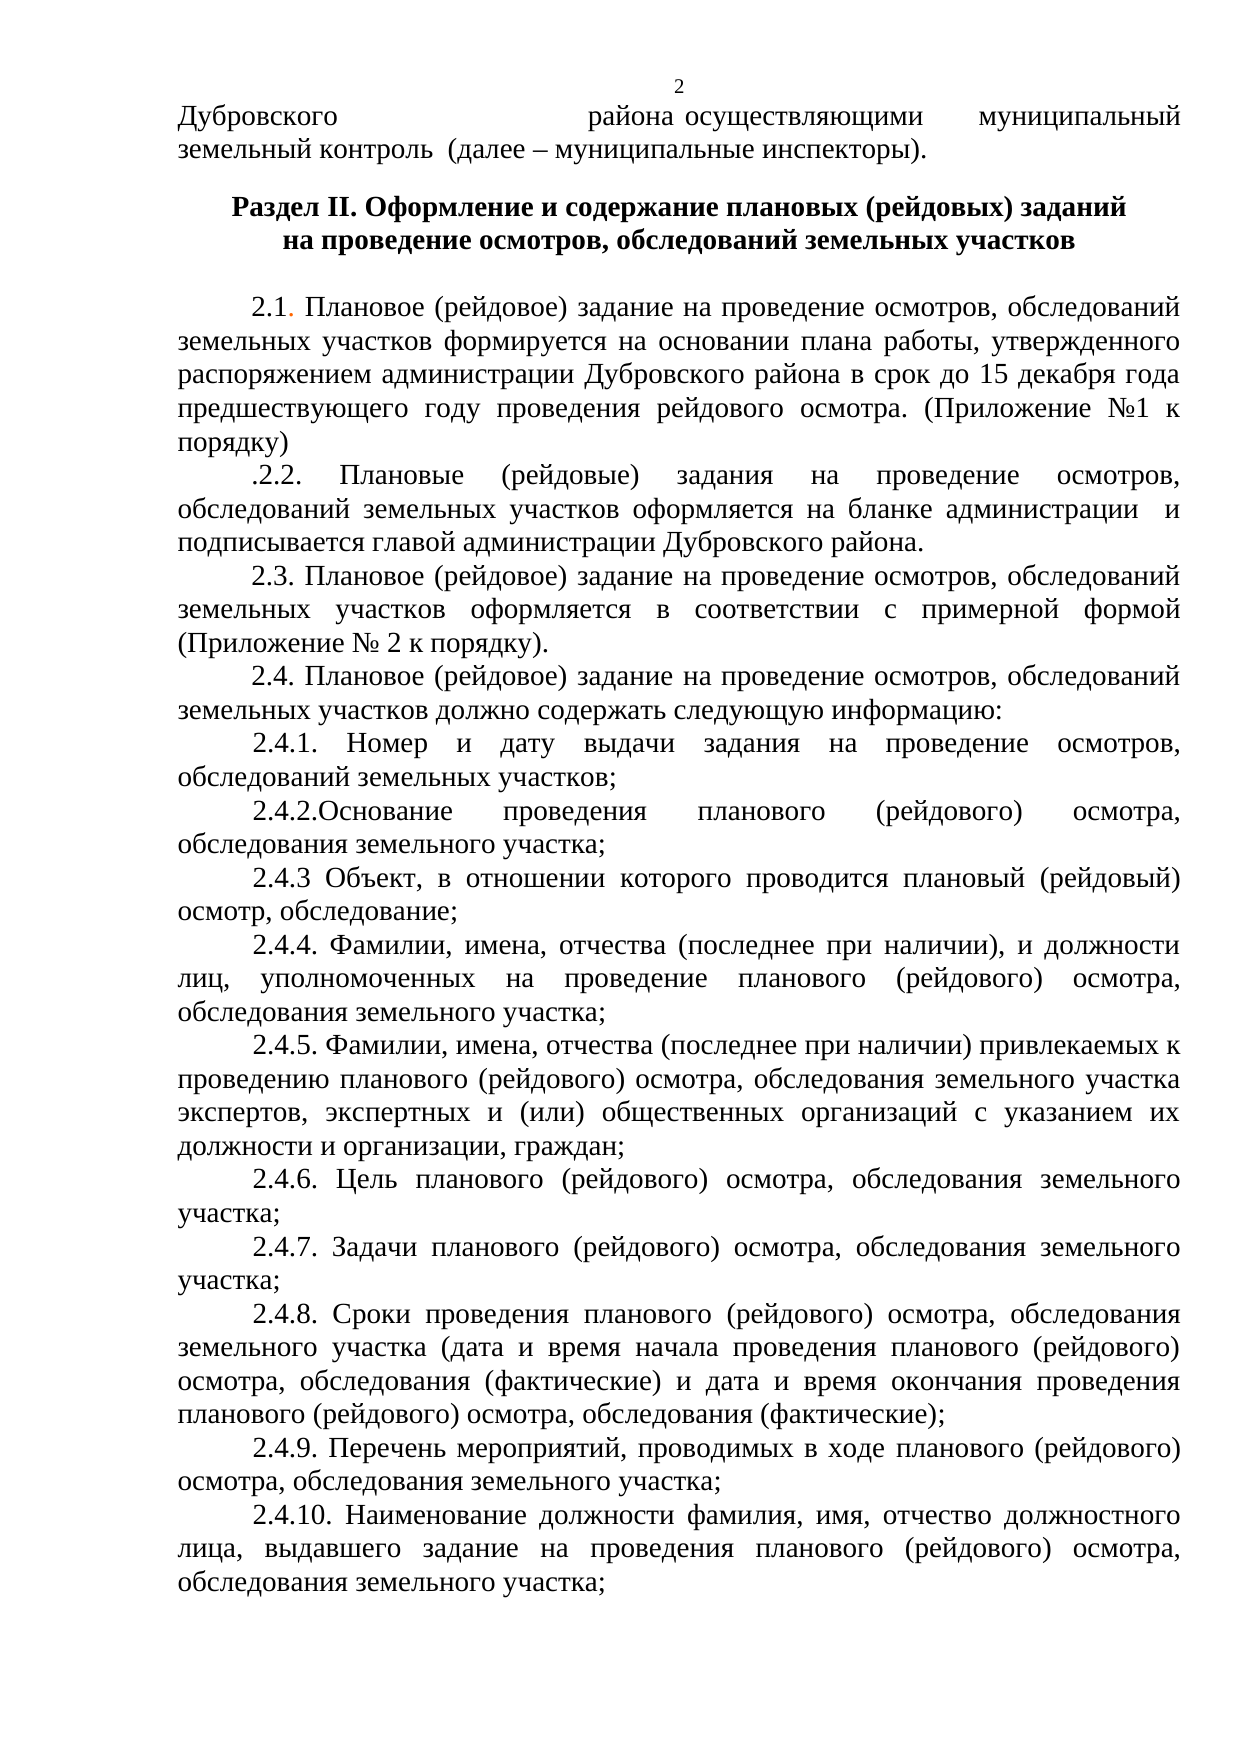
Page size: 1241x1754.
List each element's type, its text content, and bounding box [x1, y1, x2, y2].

text 2.1. Плановое (рейдовое) задание на проведение осмотров, обследований земельных участков формируется на основании плана работы, утвержденного распоряжением администрации Дубровского района в срок до 15 декабря года предшествующего году проведения рейдового осмотра. (Приложение №1 к порядку) [177, 289, 1181, 457]
text 2.4.5. Фамилии, имена, отчества (последнее при наличии) привлекаемых к проведению планового (рейдового) осмотра, обследования земельного участка экспертов, экспертных и (или) общественных организаций с указанием их должности и организации, граждан; [177, 1027, 1181, 1162]
text 2.4.7. Задачи планового (рейдового) осмотра, обследования земельного участка; [177, 1229, 1181, 1296]
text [177, 98, 1181, 165]
text 2.4.1. Номер и дату выдачи задания на проведение осмотров, обследований земельных участков; [177, 726, 1181, 793]
text 2.4.6. Цель планового (рейдового) осмотра, обследования земельного участка; [177, 1162, 1181, 1229]
text 2.4.8. Сроки проведения планового (рейдового) осмотра, обследования земельного участка (дата и время начала проведения планового (рейдового) осмотра, обследования (фактические) и дата и время окончания проведения планового (рейдового) осмотра, обследования (фактические); [177, 1296, 1181, 1430]
text 2.4.3 Объект, в отношении которого проводится плановый (рейдовый) осмотр, обследование; [177, 860, 1181, 927]
text 2.4.2.Основание проведения планового (рейдового) осмотра, обследования земельного участка; [177, 793, 1181, 860]
text 2.4.10. Наименование должности фамилия, имя, отчество должностного лица, выдавшего задание на проведения планового (рейдового) осмотра, обследования земельного участка; [177, 1497, 1181, 1598]
text 2.4.4. Фамилии, имена, отчества (последнее при наличии), и должности лиц, уполномоченных на проведение планового (рейдового) осмотра, обследования земельного участка; [177, 927, 1181, 1027]
text Раздел II. Оформление и содержание плановых (рейдовых) заданий [177, 189, 1181, 222]
text 2.4.9. Перечень мероприятий, проводимых в ходе планового (рейдового) осмотра, обследования земельного участка; [177, 1430, 1181, 1497]
text .2.2. Плановые (рейдовые) задания на проведение осмотров, обследований земельных участков оформляется на бланке администрации и подписывается главой администрации Дубровского района. [177, 457, 1181, 558]
text на проведение осмотров, обследований земельных участков [177, 222, 1181, 256]
text 2.4. Плановое (рейдовое) задание на проведение осмотров, обследований земельных участков должно содержать следующую информацию: [177, 658, 1181, 726]
text 2.3. Плановое (рейдовое) задание на проведение осмотров, обследований земельных участков оформляется в соответствии с примерной формой (Приложение № 2 к порядку). [177, 558, 1181, 658]
